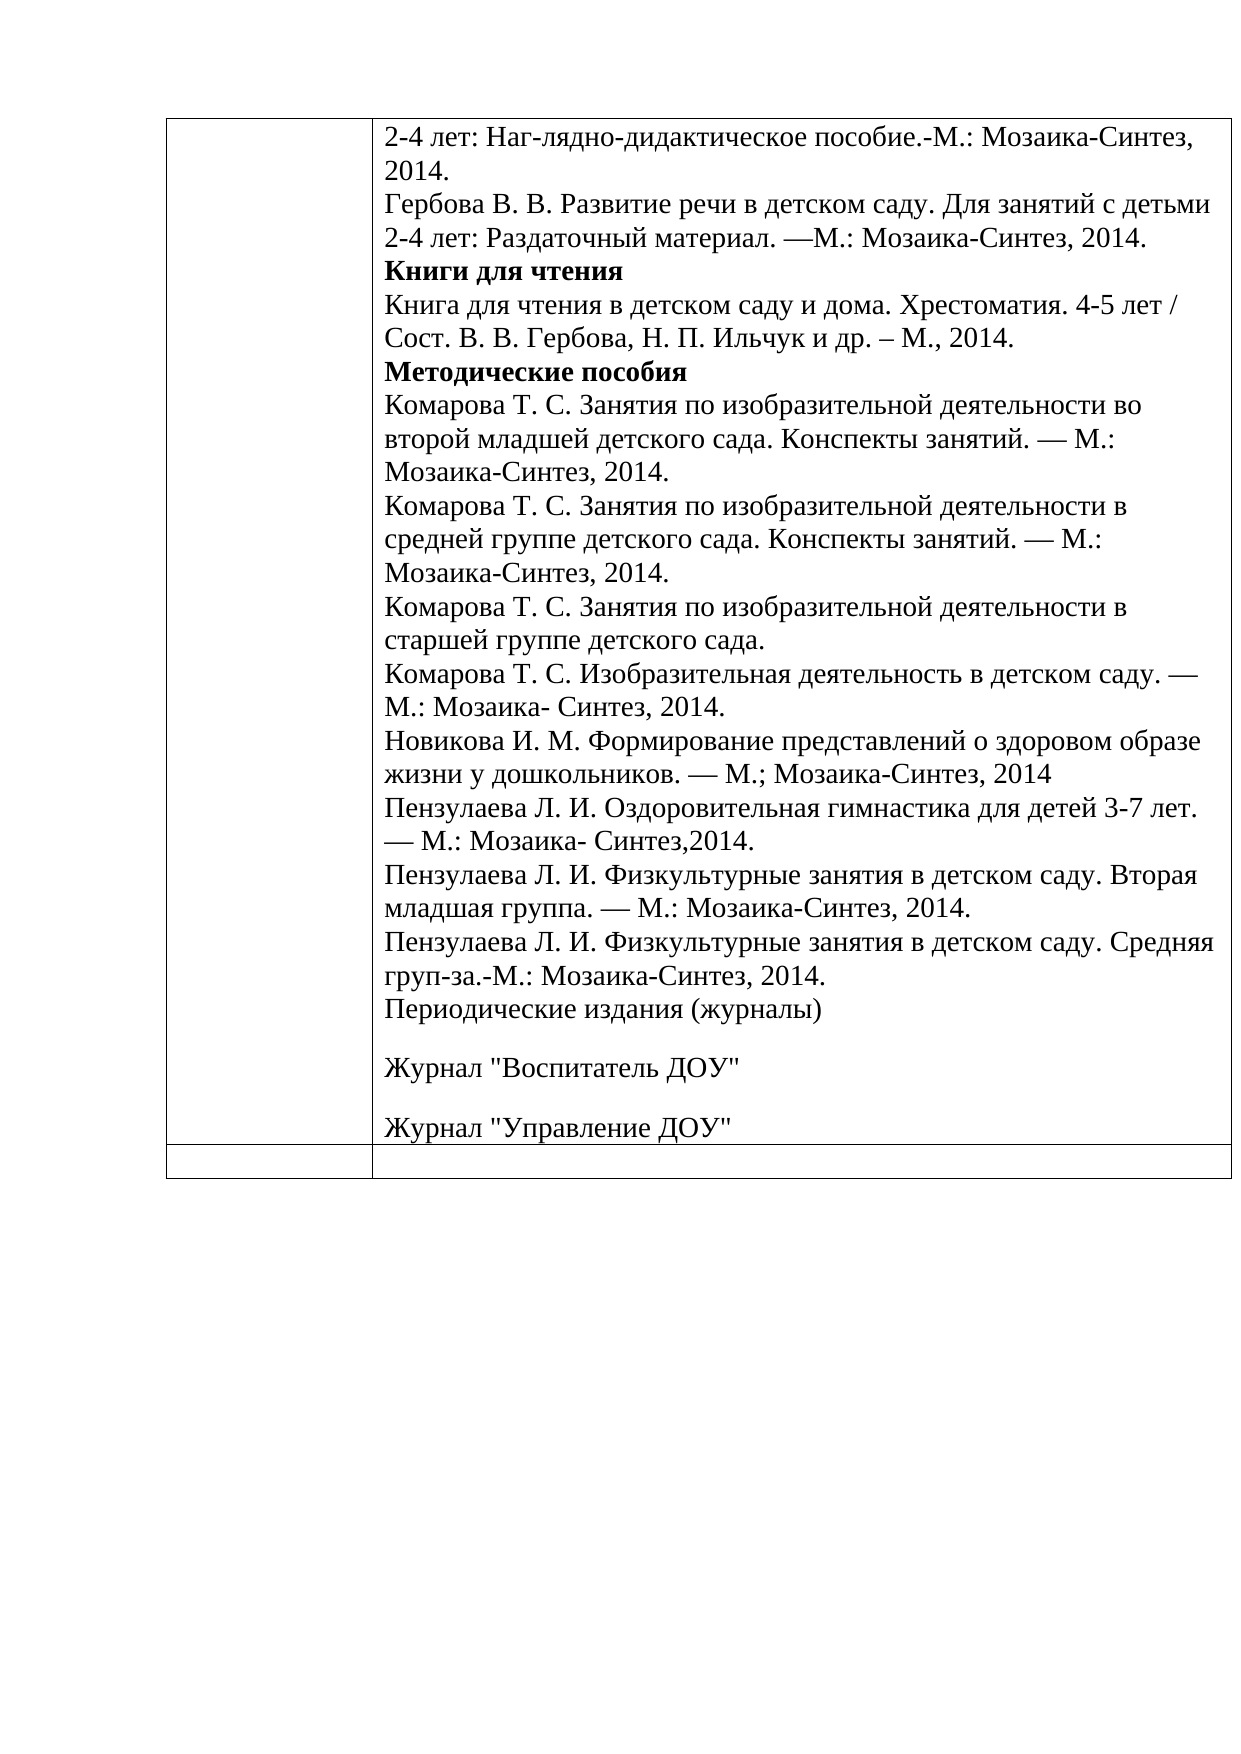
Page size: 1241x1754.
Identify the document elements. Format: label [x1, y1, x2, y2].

table_cell [167, 119, 372, 1143]
table_cell [167, 1145, 372, 1178]
table_cell [373, 119, 1231, 1143]
table_cell [373, 1145, 1231, 1178]
